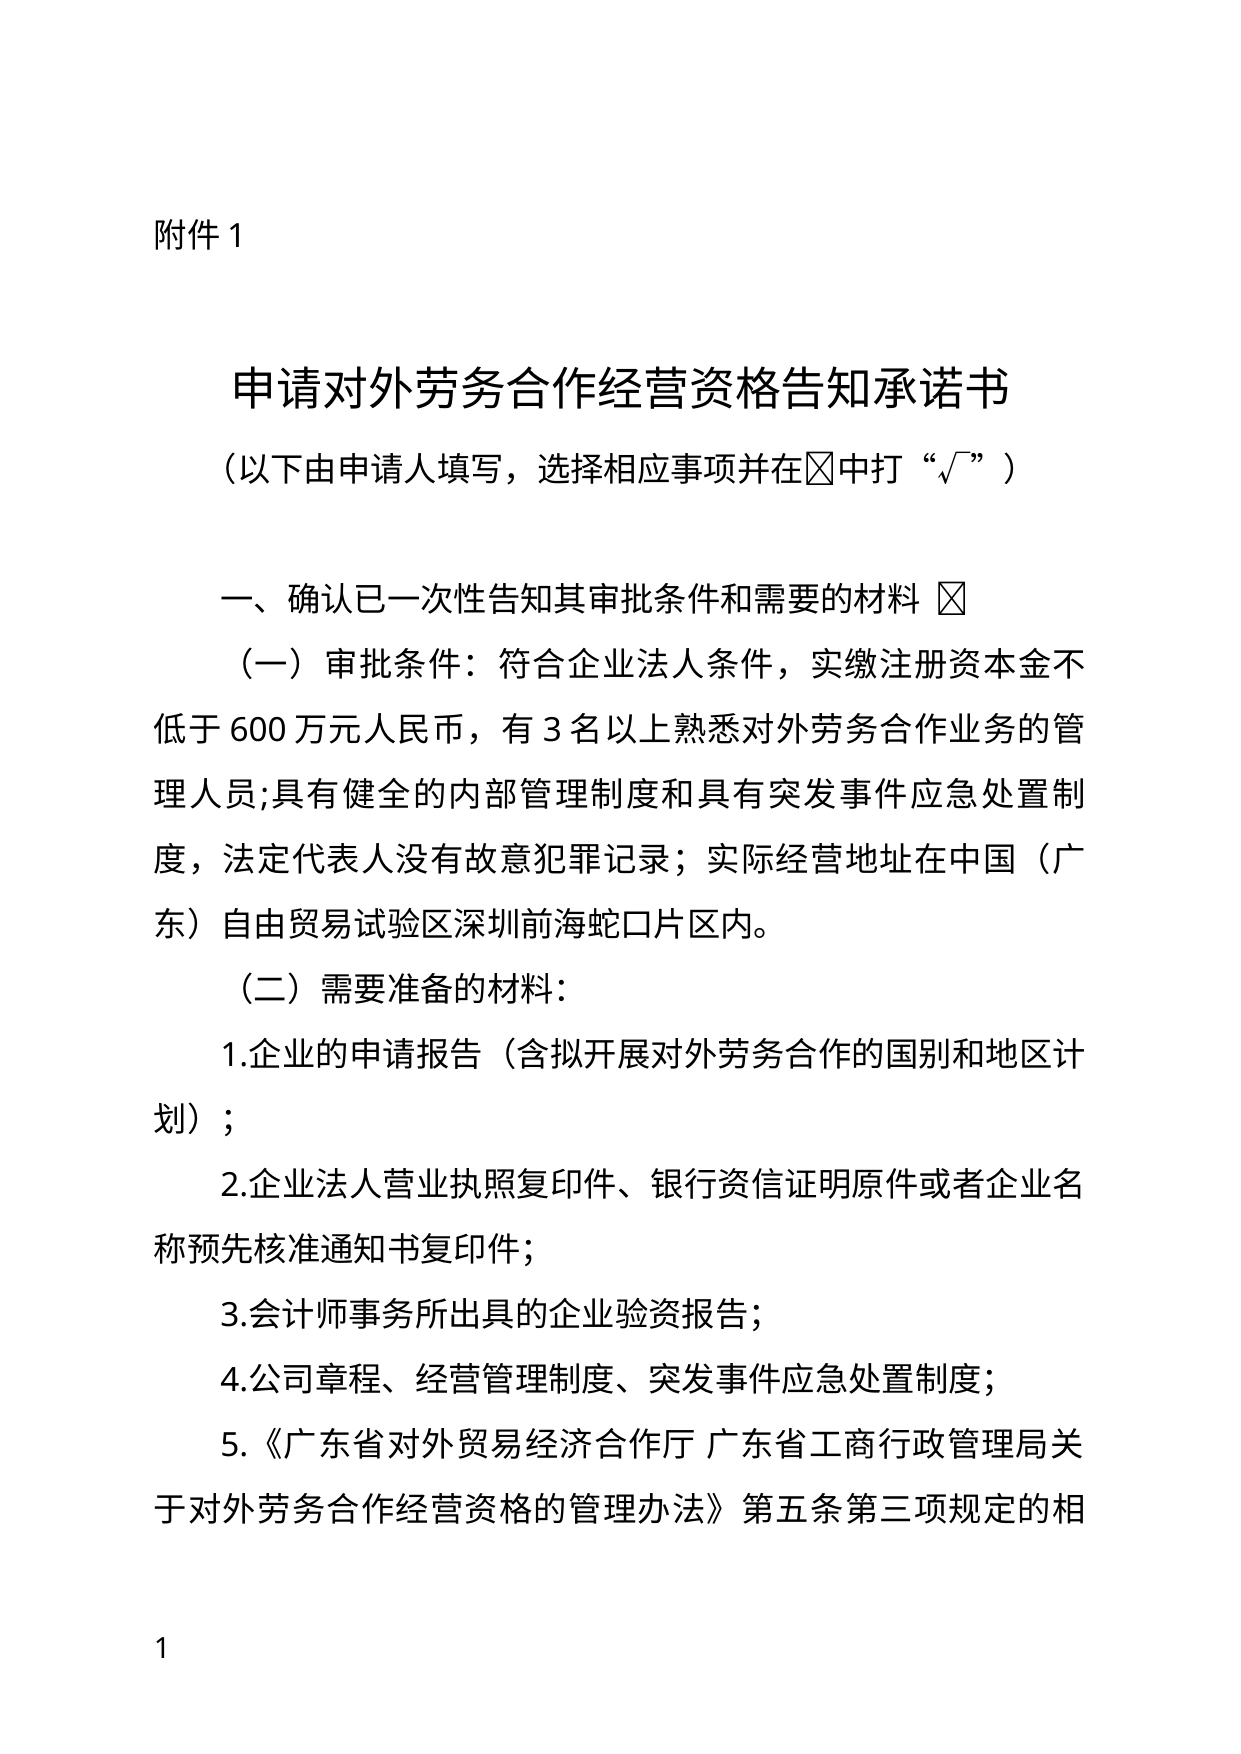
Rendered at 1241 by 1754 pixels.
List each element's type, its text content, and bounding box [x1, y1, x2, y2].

text 附件1 [147, 194, 1093, 272]
text （以下由申请人填写，选择相应事项并在中打“√”） [153, 434, 1087, 499]
text （二）需要准备的材料： [153, 954, 1087, 1019]
text 2.企业法人营业执照复印件、银行资信证明原件或者企业名称预先核准通知书复印件； [153, 1149, 1087, 1279]
text 申请对外劳务合作经营资格告知承诺书 [153, 337, 1087, 434]
text 1.企业的申请报告（含拟开展对外劳务合作的国别和地区计划）； [153, 1019, 1087, 1149]
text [153, 1409, 1087, 1539]
text （一）审批条件：符合企业法人条件，实缴注册资本金不低于600万元人民币，有3名以上熟悉对外劳务合作业务的管理人员;具有健全的内部管理制度和具有突发事件应急处置制度，法定代表人没有故意犯罪记录；实际经营地址在中国（广东）自由贸易试验区深圳前海蛇口片区内。 [153, 629, 1087, 954]
text 3.会计师事务所出具的企业验资报告； [153, 1279, 1087, 1344]
text 4.公司章程、经营管理制度、突发事件应急处置制度； [153, 1344, 1087, 1409]
text 一、确认已一次性告知其审批条件和需要的材料  [153, 564, 1087, 629]
